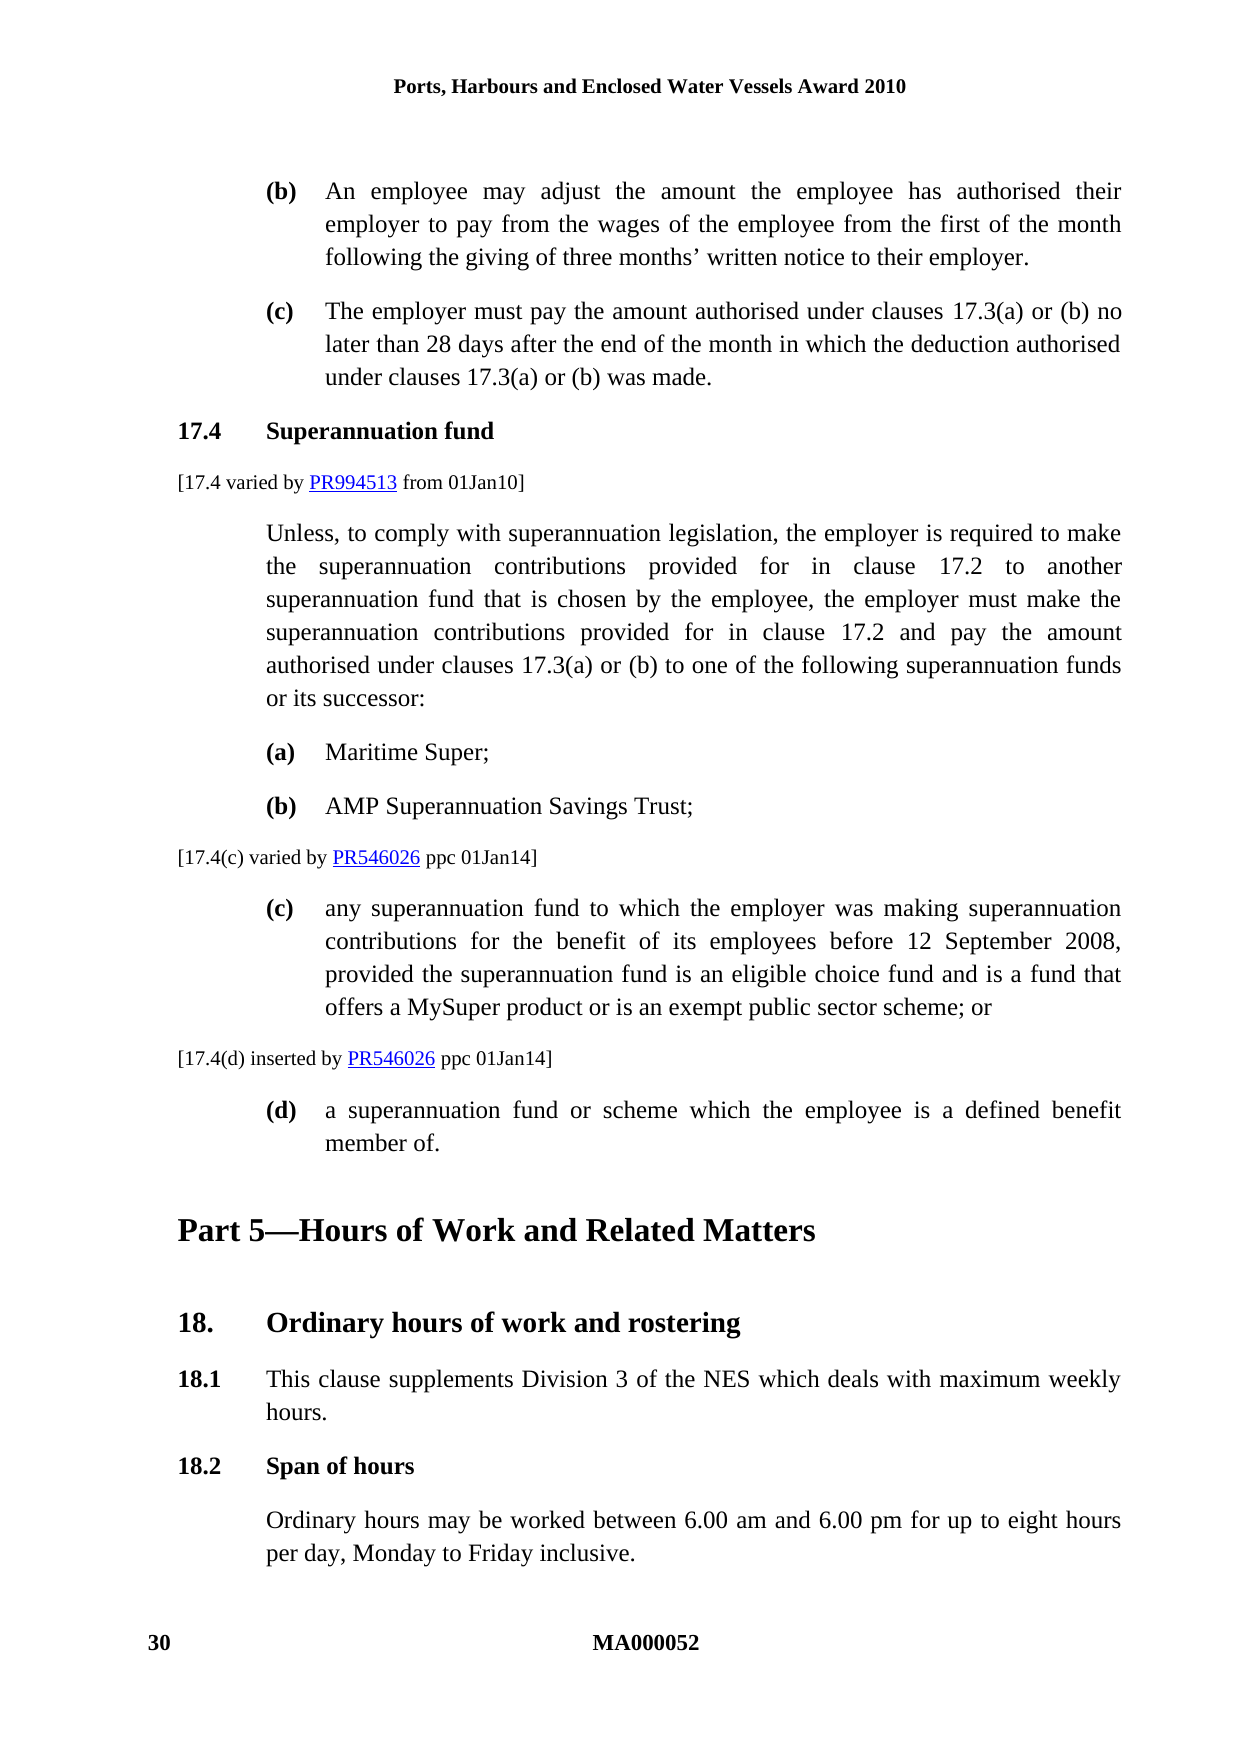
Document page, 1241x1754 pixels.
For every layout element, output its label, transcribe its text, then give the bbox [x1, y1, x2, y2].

text This clause supplements Division 3 of the NES which deals with maximum weekly hours. [177, 1364, 1122, 1426]
text [17.4 varied by PR994513 from 01Jan10] [177, 470, 1122, 494]
text a superannuation fund or scheme which the employee is a defined benefit member of. [266, 1095, 1122, 1156]
text An employee may adjust the amount the employee has authorised their employer to pay from the wages of the employee from the first of the month following the giving of three months’ written notice to their employer. [266, 176, 1122, 271]
text Maritime Super; [266, 737, 1122, 766]
text Ordinary hours may be worked between 6.00 am and 6.00 pm for up to eight hours per day, Monday to Friday inclusive. [266, 1505, 1122, 1567]
text Superannuation fund [177, 416, 1122, 445]
text [17.4(c) varied by PR546026 ppc 01Jan14] [177, 845, 1122, 869]
text Unless, to comply with superannuation legislation, the employer is required to make the superannuation contributions provided for in clause 17.2 to another superannuation fund that is chosen by the employee, the employer must make the superannuation contributions provided for in clause 17.2 and pay the amount authorised under clauses 17.3(a) or (b) to one of the following superannuation funds or its successor: [266, 518, 1122, 712]
subtitle Hours of Work and Related Matters [177, 1211, 1122, 1249]
text AMP Superannuation Savings Trust; [266, 791, 1122, 820]
text The employer must pay the amount authorised under clauses 17.3(a) or (b) no later than 28 days after the end of the month in which the deduction authorised under clauses 17.3(a) or (b) was made. [266, 296, 1122, 391]
text Ordinary hours of work and rostering [177, 1305, 1122, 1338]
text any superannuation fund to which the employer was making superannuation contributions for the benefit of its employees before 12 September 2008, provided the superannuation fund is an eligible choice fund and is a fund that offers a MySuper product or is an exempt public sector scheme; or [266, 893, 1122, 1021]
text [17.4(d) inserted by PR546026 ppc 01Jan14] [177, 1046, 1122, 1070]
text Span of hours [177, 1451, 1122, 1480]
